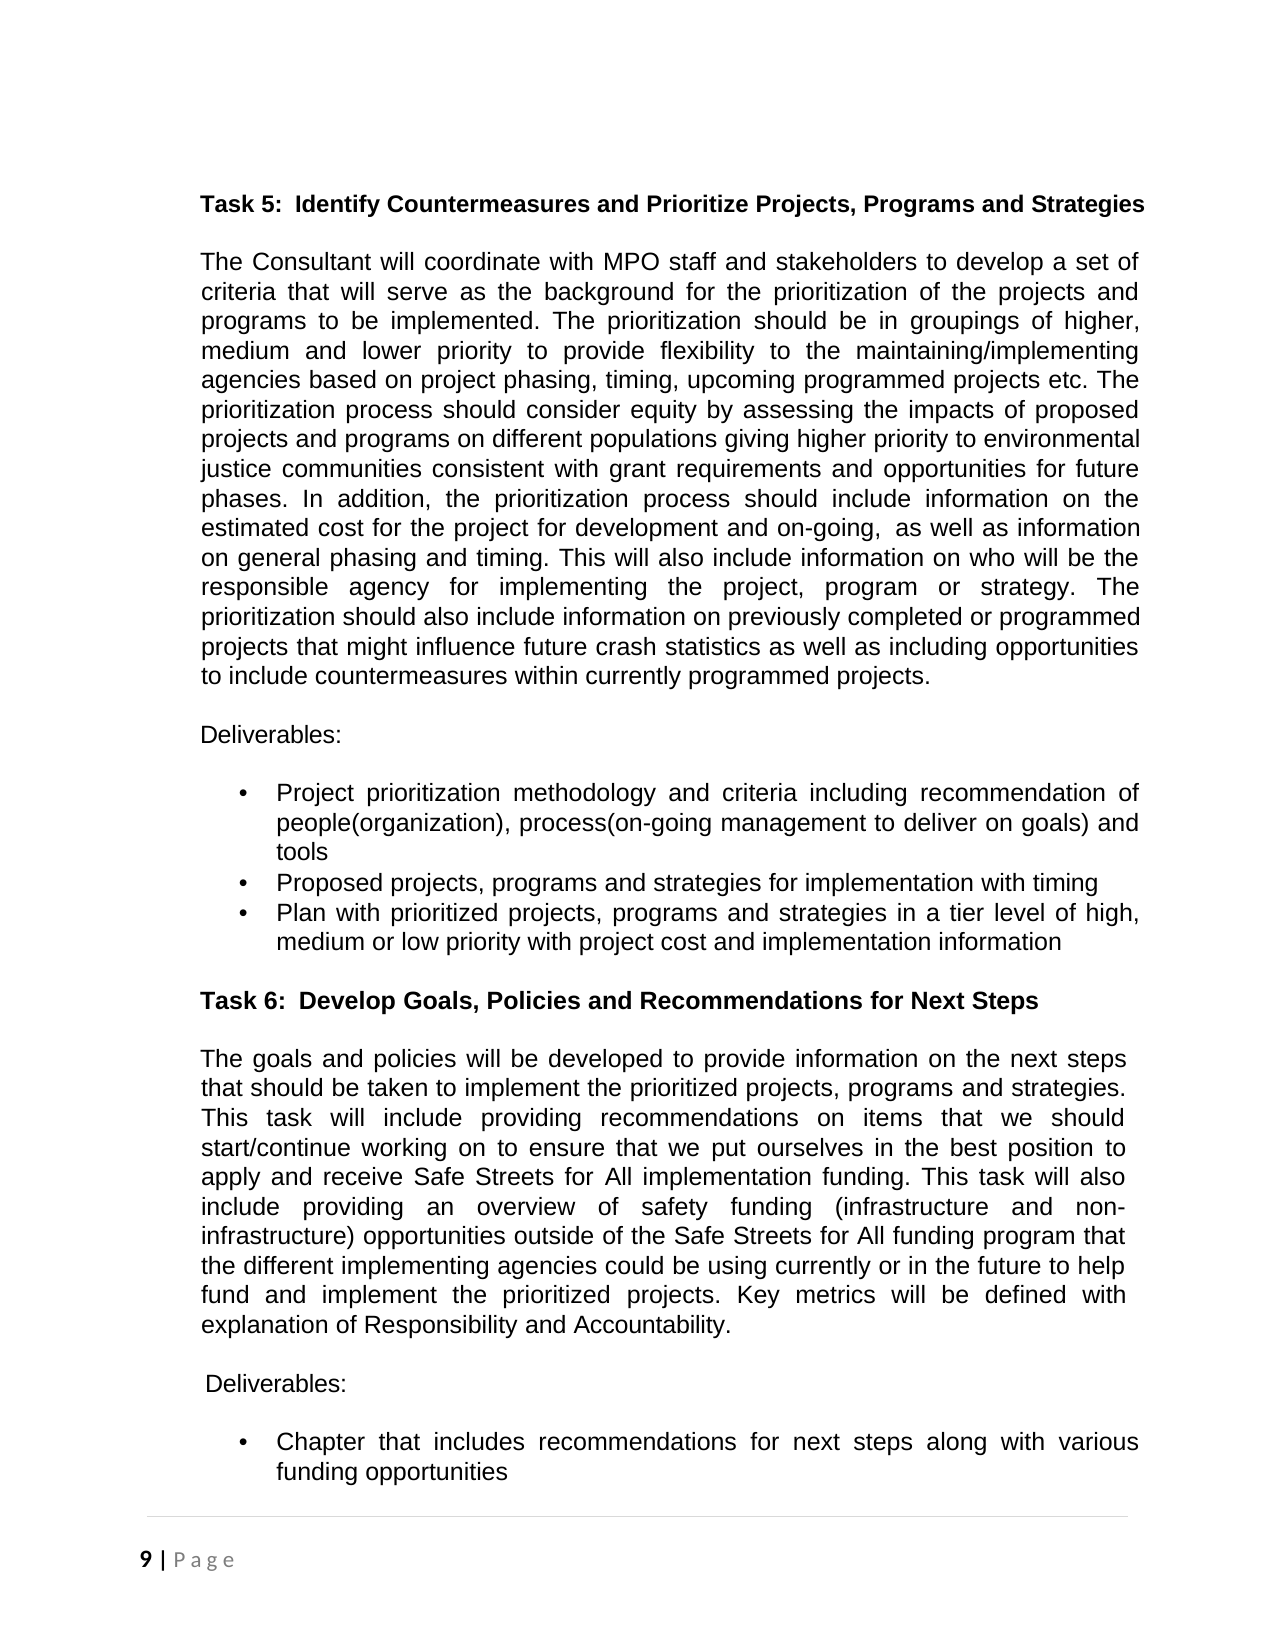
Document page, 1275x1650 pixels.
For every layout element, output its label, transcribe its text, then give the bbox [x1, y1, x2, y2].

list Project prioritization methodology and criteria including recommendation of people(organization), process(on-going management to deliver on goals) and tools [239, 778, 1141, 866]
text Deliverables: [200, 720, 1152, 749]
list Proposed projects, programs and strategies for implementation with timing [239, 867, 1152, 896]
text Deliverables: [205, 1369, 1152, 1398]
text The goals and policies will be developed to provide information on the next steps that should be taken to implement the prioritized projects, programs and strategies. This task will include providing recommendations on items that we should start/continue working on to ensure that we put ourselves in the best position to apply and receive Safe Streets for All implementation funding. This task will also include providing an overview of safety funding (infrastructure and non-infrastructure) opportunities outside of the Safe Streets for All funding program that the different implementing agencies could be using currently or in the future to help fund and implement the prioritized projects. Key metrics will be defined with explanation of Responsibility and Accountability. [200, 1044, 1127, 1339]
text Task 6: Develop Goals, Policies and Recommendations for Next Steps [200, 986, 1152, 1015]
text Task 5: Identify Countermeasures and Prioritize Projects, Programs and Strategies [200, 190, 1152, 217]
text The Consultant will coordinate with MPO staff and stakeholders to develop a set of criteria that will serve as the background for the prioritization of the projects and programs to be implemented. The prioritization should be in groupings of higher, medium and lower priority to provide flexibility to the maintaining/implementing agencies based on project phasing, timing, upcoming programmed projects etc. The prioritization process should consider equity by assessing the impacts of proposed projects and programs on different populations giving higher priority to environmental justice communities consistent with grant requirements and opportunities for future phases. In addition, the prioritization process should include information on the estimated cost for the project for development and on-going, as well as information on general phasing and timing. This will also include information on who will be the responsible agency for implementing the project, program or strategy. The prioritization should also include information on previously completed or programmed projects that might influence future crash statistics as well as including opportunities to include countermeasures within currently programmed projects. [200, 247, 1141, 690]
list Plan with prioritized projects, programs and strategies in a tier level of high, medium or low priority with project cost and implementation information [239, 898, 1141, 956]
list Chapter that includes recommendations for next steps along with various funding opportunities [239, 1427, 1141, 1485]
